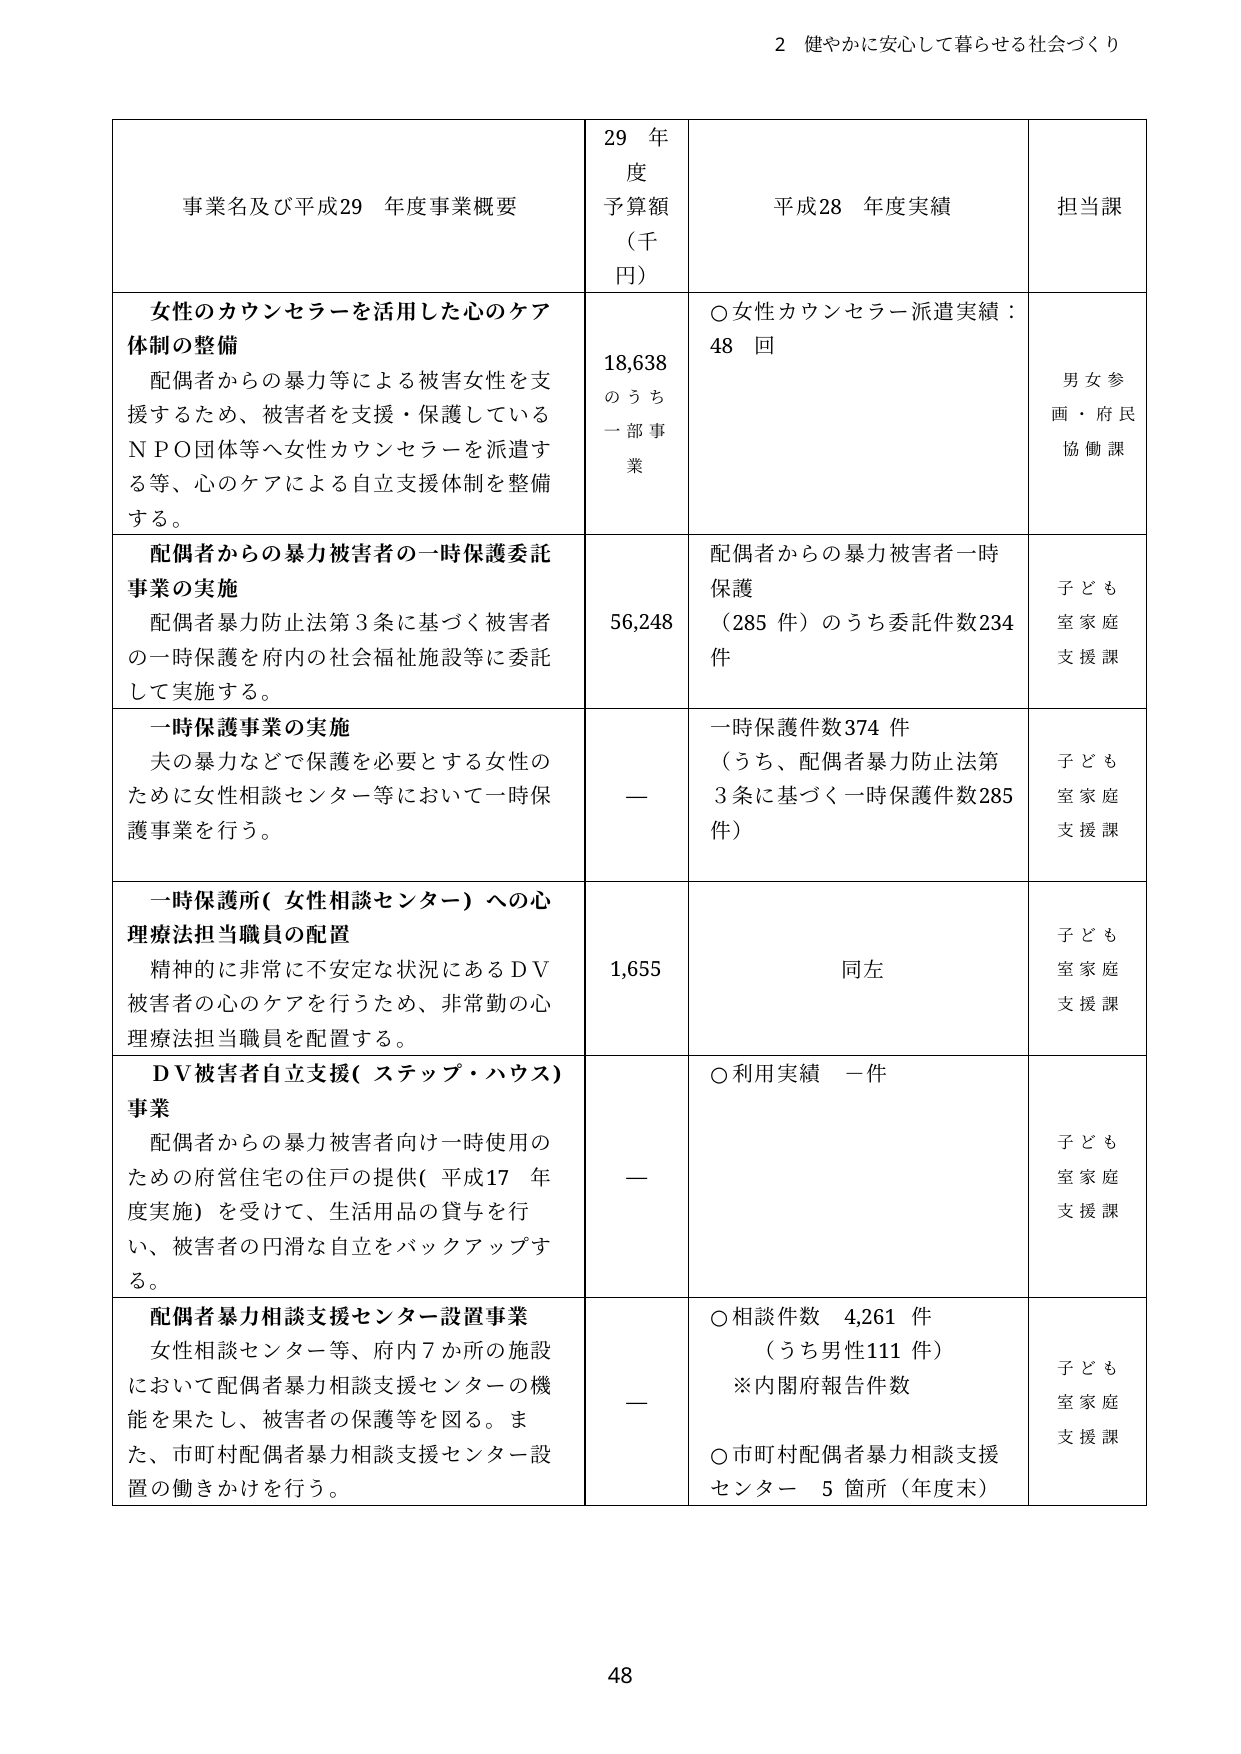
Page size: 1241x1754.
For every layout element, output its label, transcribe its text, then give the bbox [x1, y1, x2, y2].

table_header 事業名及び平成29年度事業概要 [113, 120, 584, 292]
table_cell 子ども室家庭支援課 [1029, 709, 1146, 881]
table_cell 同左 [689, 882, 1028, 1054]
table_cell ○利用実績 －件 [689, 1056, 1028, 1297]
table_header 担当課 [1029, 120, 1146, 292]
table_cell 配偶者からの暴力被害者の一時保護委託事業の実施 配偶者暴力防止法第３条に基づく被害者の一時保護を府内の社会福祉施設等に委託して実施する。 [113, 535, 584, 708]
table_cell 配偶者暴力相談支援センター設置事業 女性相談センター等、府内７か所の施設において配偶者暴力相談支援センターの機能を果たし、被害者の保護等を図る。また、市町村配偶者暴力相談支援センター設置の働きかけを行う。 [113, 1298, 584, 1505]
table_cell 女性のカウンセラーを活用した心のケア体制の整備 配偶者からの暴力等による被害女性を支援するため、被害者を支援・保護しているＮＰＯ団体等へ女性カウンセラーを派遣する等、心のケアによる自立支援体制を整備する。 [113, 293, 584, 534]
table_cell ＤＶ被害者自立支援(ステップ・ハウス)事業 配偶者からの暴力被害者向け一時使用のための府営住宅の住戸の提供(平成17年度実施)を受けて、生活用品の貸与を行い、被害者の円滑な自立をバックアップする。 [113, 1056, 584, 1297]
table_cell 子ども室家庭支援課 [1029, 1298, 1146, 1505]
table_cell ― [586, 709, 688, 881]
table_header 29年度 予算額 （千円） [586, 120, 688, 292]
table_cell 子ども室家庭支援課 [1029, 535, 1146, 708]
table_cell 一時保護所(女性相談センター)への心理療法担当職員の配置 精神的に非常に不安定な状況にあるＤＶ被害者の心のケアを行うため、非常勤の心理療法担当職員を配置する。 [113, 882, 584, 1054]
table_cell 配偶者からの暴力被害者一時保護 （285件）のうち委託件数234件 [689, 535, 1028, 708]
table_cell 一時保護件数374件 （うち、配偶者暴力防止法第３条に基づく一時保護件数285件） [689, 709, 1028, 881]
table_cell 56,248 [586, 535, 688, 708]
table_cell ○相談件数 4,261件 （うち男性111件） ※内閣府報告件数 ○市町村配偶者暴力相談支援センター 5箇所（年度末） [689, 1298, 1028, 1505]
table_cell 子ども室家庭支援課 [1029, 1056, 1146, 1297]
table_cell 一時保護事業の実施 夫の暴力などで保護を必要とする女性のために女性相談センター等において一時保護事業を行う。 [113, 709, 584, 881]
table_cell ― [586, 1056, 688, 1297]
table_cell 男女参画・府民協働課 [1029, 293, 1146, 534]
table_cell 子ども室家庭支援課 [1029, 882, 1146, 1054]
table_cell 18,638 のうち 一部事業 [586, 293, 688, 534]
table_cell ― [586, 1298, 688, 1505]
table_header 平成28年度実績 [689, 120, 1028, 292]
table_cell ○女性カウンセラー派遣実績：48回 [689, 293, 1028, 534]
table_cell 1,655 [586, 882, 688, 1054]
